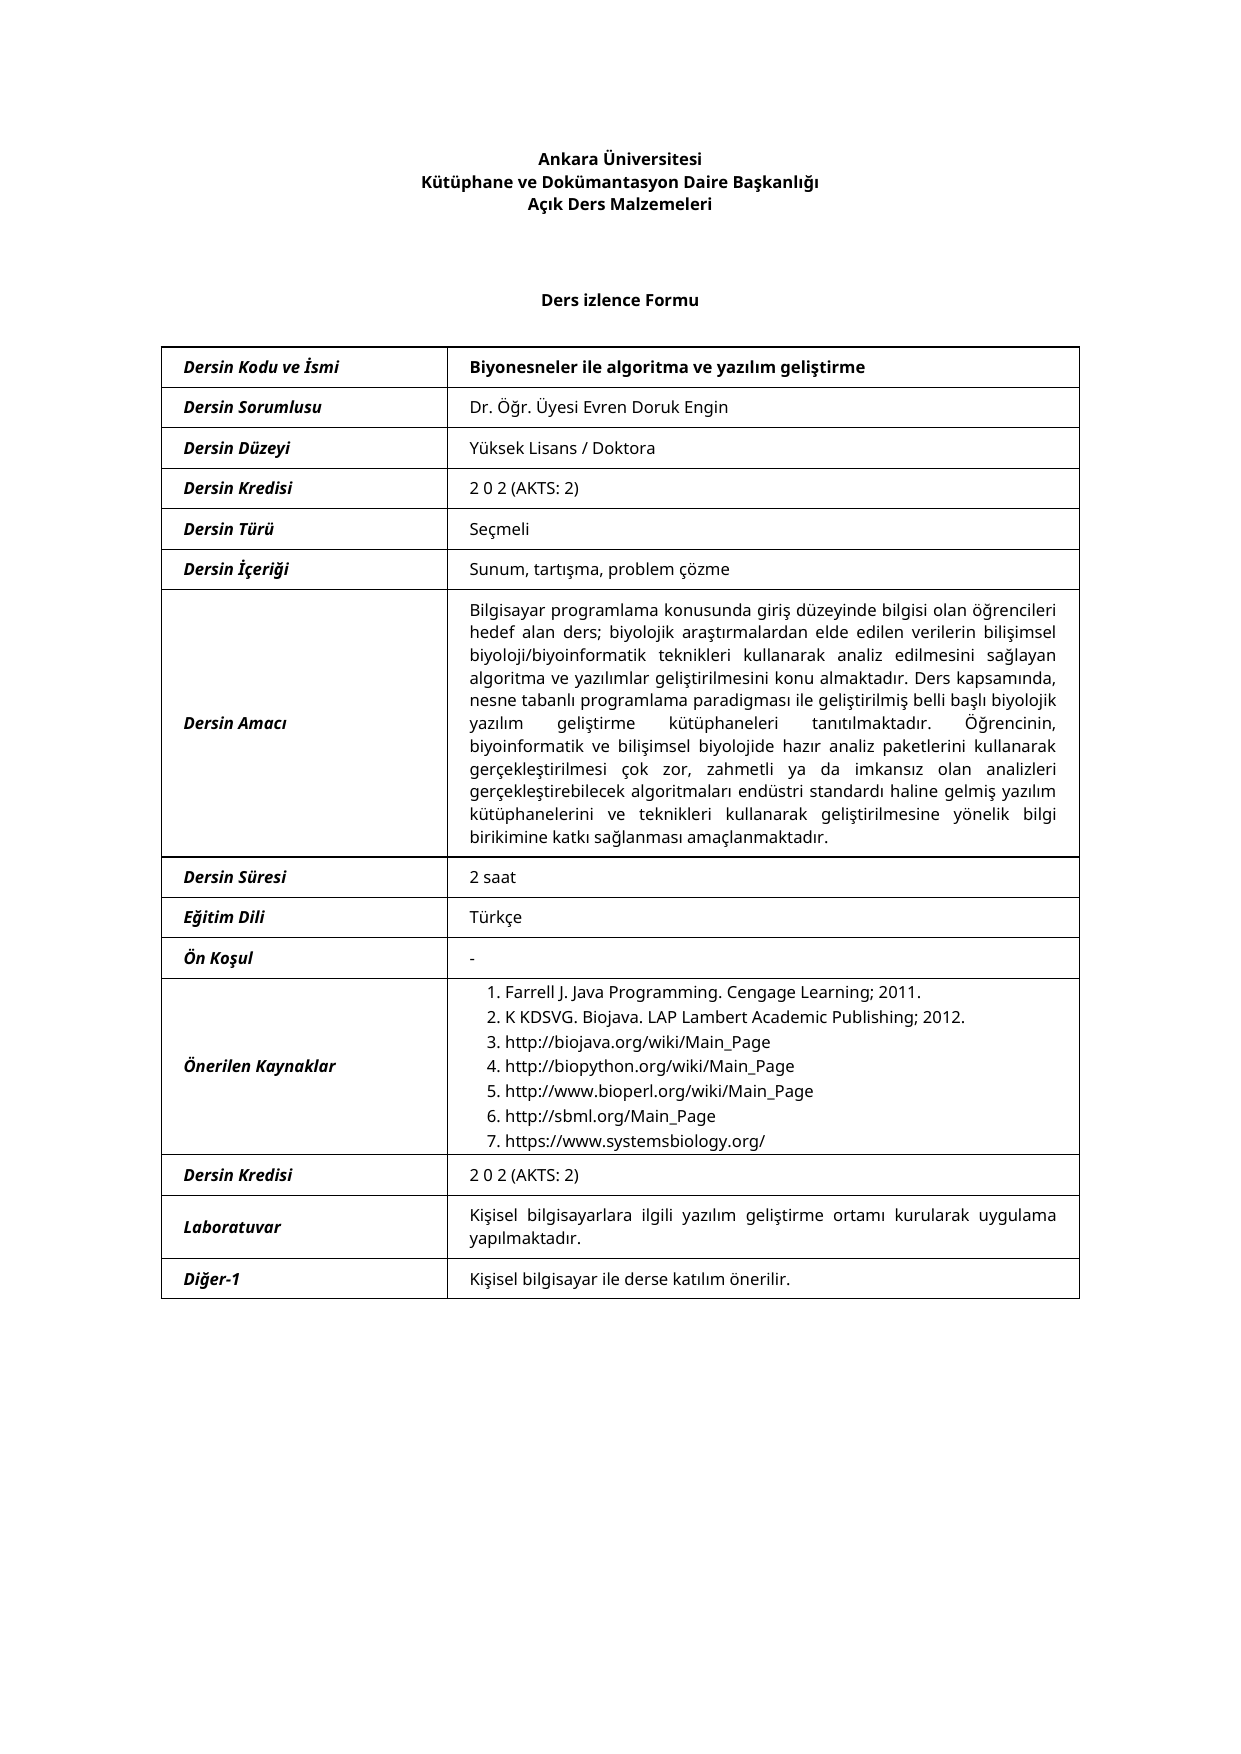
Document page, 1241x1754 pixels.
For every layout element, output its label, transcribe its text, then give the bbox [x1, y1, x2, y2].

table_cell Dersin Sorumlusu [162, 388, 447, 427]
table_cell Ön Koşul [162, 938, 447, 978]
table_cell Türkçe [448, 898, 1079, 937]
table_cell 2 0 2 (AKTS: 2) [448, 1155, 1079, 1195]
table_cell Yüksek Lisans / Doktora [448, 428, 1079, 468]
text Açık Ders Malzemeleri [148, 193, 1093, 216]
table_cell Önerilen Kaynaklar [162, 979, 447, 1154]
table_cell Dersin Amacı [162, 590, 447, 856]
table_cell 1. Farrell J. Java Programming. Cengage Learning; 2011. 2. K KDSVG. Biojava. LAP Lambert Academic Publishing; 2012. 3. http://biojava.org/wiki/Main_Page 4. http://biopython.org/wiki/Main_Page 5. http://www.bioperl.org/wiki/Main_Page 6. http://sbml.org/Main_Page 7. https://www.systemsbiology.org/ [448, 979, 1079, 1154]
table_cell Kişisel bilgisayarlara ilgili yazılım geliştirme ortamı kurularak uygulama yapılmaktadır. [448, 1196, 1079, 1258]
table_cell Dersin Süresi [162, 858, 447, 897]
table_cell Dersin Düzeyi [162, 428, 447, 468]
table_cell Dersin Türü [162, 509, 447, 548]
table_cell Seçmeli [448, 509, 1079, 548]
table_cell Dr. Öğr. Üyesi Evren Doruk Engin [448, 388, 1079, 427]
table_cell Laboratuvar [162, 1196, 447, 1258]
text Ders izlence Formu [148, 288, 1093, 311]
table_cell Dersin Kredisi [162, 1155, 447, 1195]
table_cell Bilgisayar programlama konusunda giriş düzeyinde bilgisi olan öğrencileri hedef alan ders; biyolojik araştırmalardan elde edilen verilerin bilişimsel biyoloji/biyoinformatik teknikleri kullanarak analiz edilmesini sağlayan algoritma ve yazılımlar geliştirilmesini konu almaktadır. Ders kapsamında, nesne tabanlı programlama paradigması ile geliştirilmiş belli başlı biyolojik yazılım geliştirme kütüphaneleri tanıtılmaktadır. Öğrencinin, biyoinformatik ve bilişimsel biyolojide hazır analiz paketlerini kullanarak gerçekleştirilmesi çok zor, zahmetli ya da imkansız olan analizleri gerçekleştirebilecek algoritmaları endüstri standardı haline gelmiş yazılım kütüphanelerini ve teknikleri kullanarak geliştirilmesine yönelik bilgi birikimine katkı sağlanması amaçlanmaktadır. [448, 590, 1079, 856]
table_cell 2 0 2 (AKTS: 2) [448, 469, 1079, 508]
table_cell Eğitim Dili [162, 898, 447, 937]
table_cell Dersin İçeriği [162, 550, 447, 589]
table_cell - [448, 938, 1079, 978]
table_header Dersin Kodu ve İsmi [162, 348, 447, 387]
table_header Biyonesneler ile algoritma ve yazılım geliştirme [448, 348, 1079, 387]
table_cell Sunum, tartışma, problem çözme [448, 550, 1079, 589]
table_cell Diğer-1 [162, 1259, 447, 1298]
table_cell Dersin Kredisi [162, 469, 447, 508]
table_cell Kişisel bilgisayar ile derse katılım önerilir. [448, 1259, 1079, 1298]
text Ankara Üniversitesi Kütüphane ve Dokümantasyon Daire Başkanlığı [148, 148, 1093, 193]
table_cell 2 saat [448, 858, 1079, 897]
